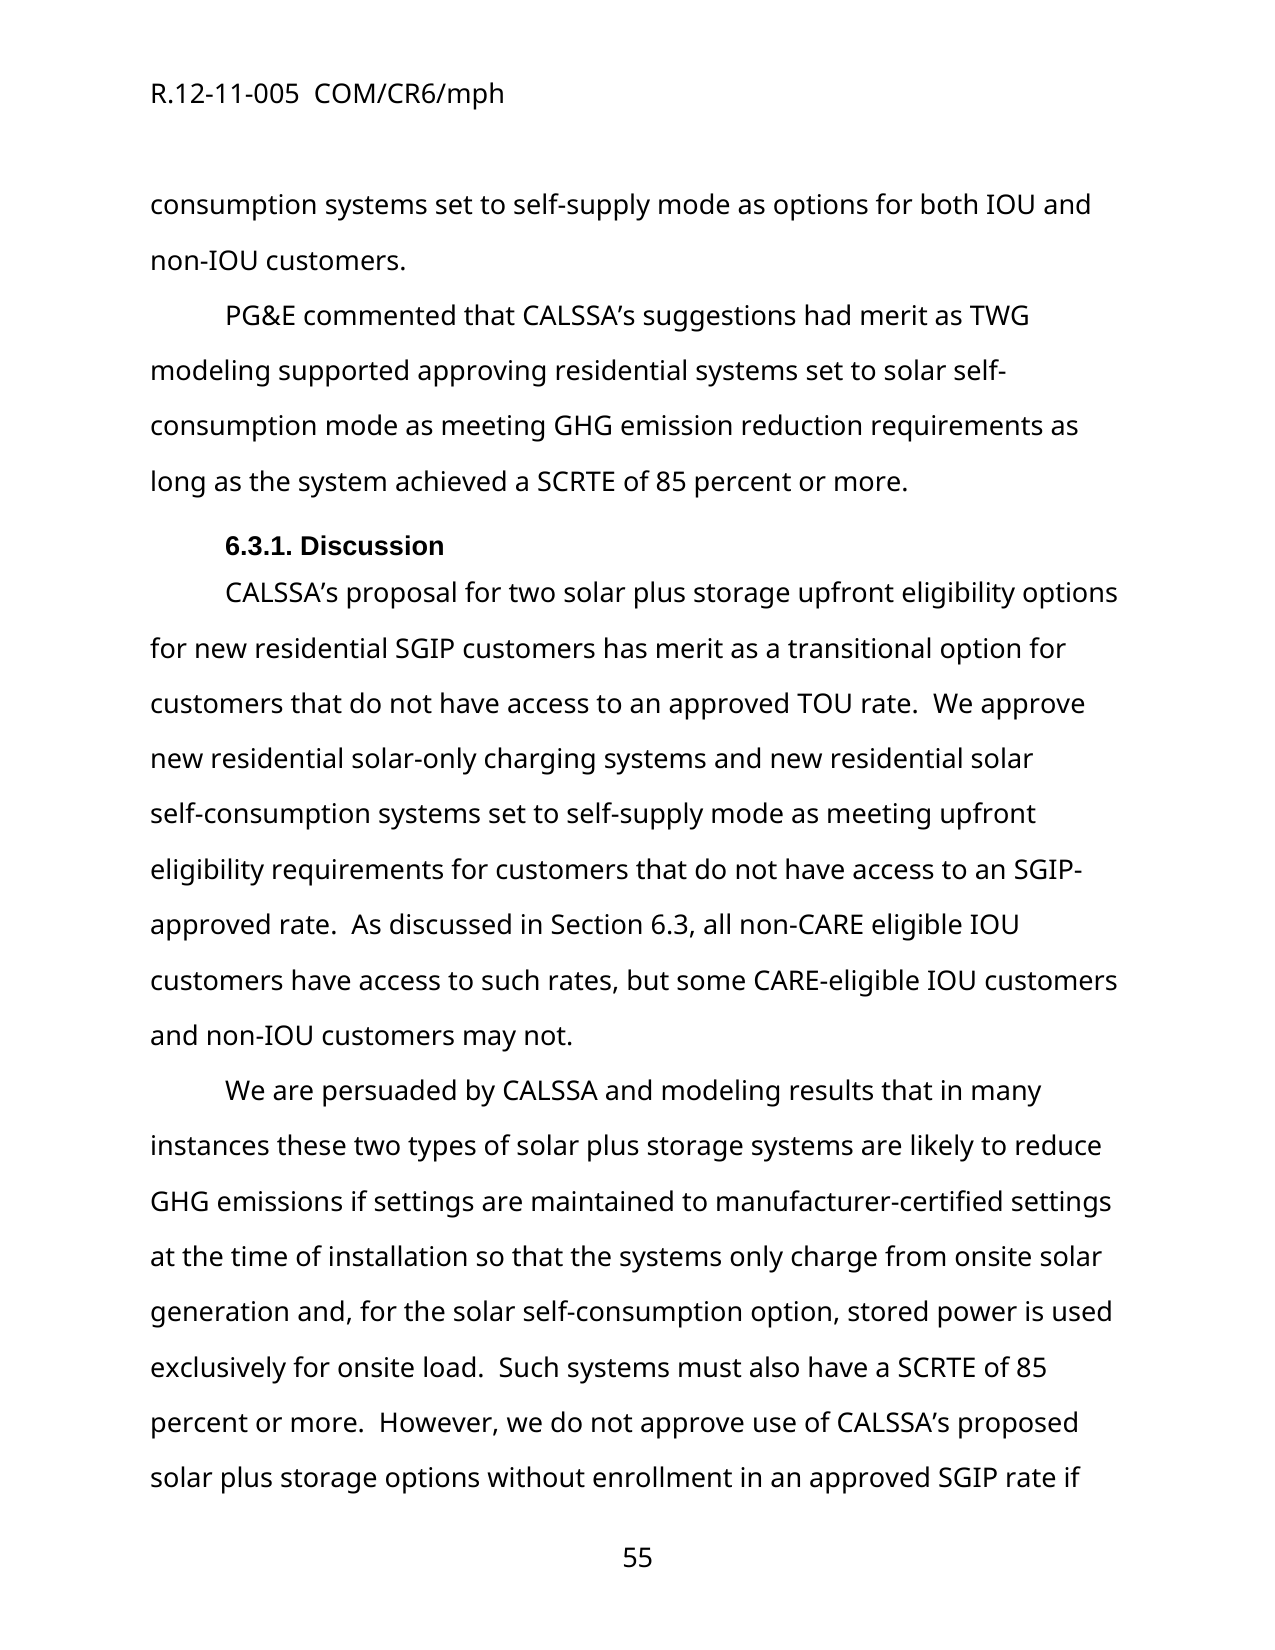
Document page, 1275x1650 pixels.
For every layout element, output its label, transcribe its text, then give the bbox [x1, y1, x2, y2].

text CALSSA’s proposal for two solar plus storage upfront eligibility options for new residential SGIP customers has merit as a transitional option for customers that do not have access to an approved TOU rate. We approve new residential solar-only charging systems and new residential solar self-consumption systems set to self-supply mode as meeting upfront eligibility requirements for customers that do not have access to an SGIP-approved rate. As discussed in Section 6.3, all non-CARE eligible IOU customers have access to such rates, but some CARE-eligible IOU customers and non-IOU customers may not. [150, 574, 1125, 1053]
text PG&E commented that CALSSA’s suggestions had merit as TWG modeling supported approving residential systems set to solar self-consumption mode as meeting GHG emission reduction requirements as long as the system achieved a SCRTE of 85 percent or more. [150, 296, 1125, 499]
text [150, 1072, 1125, 1496]
subtitle Discussion [225, 530, 1125, 561]
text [150, 186, 1125, 278]
